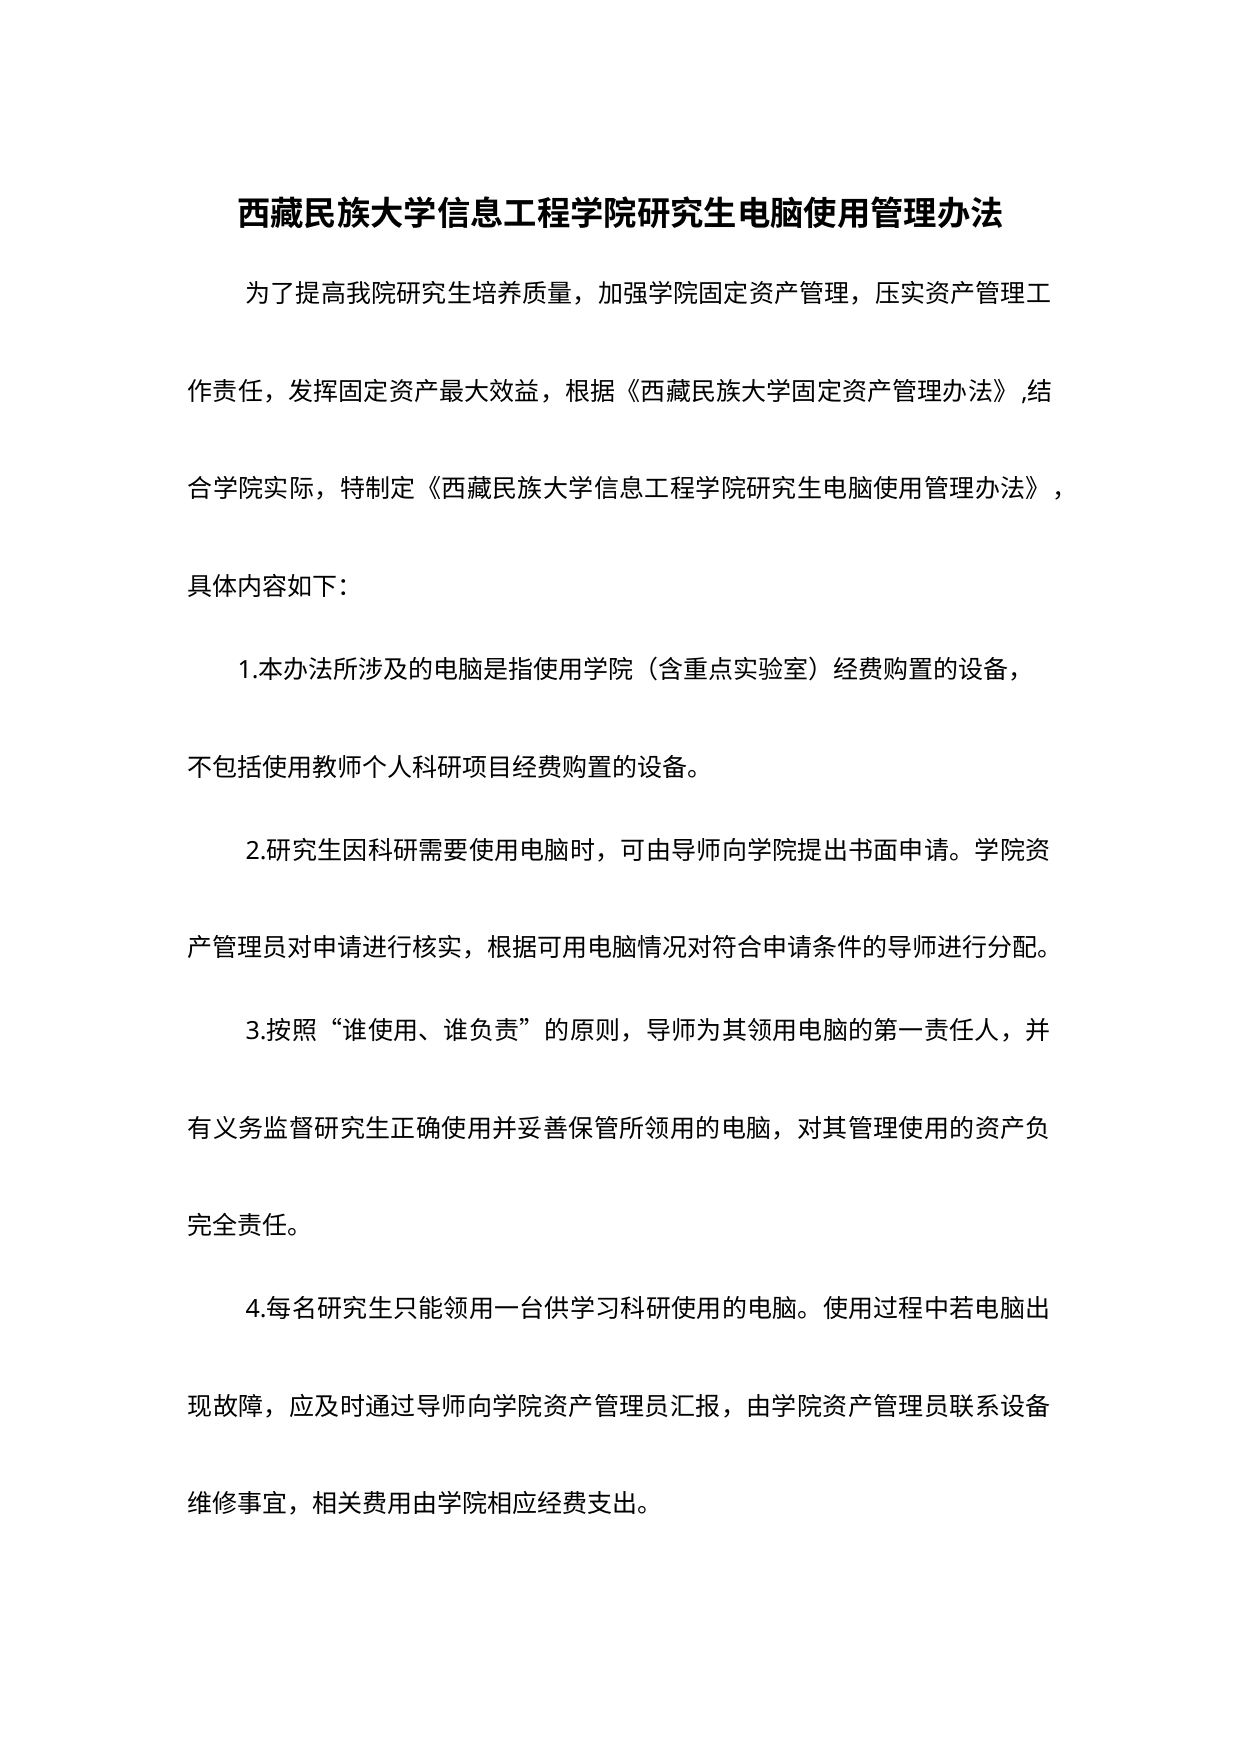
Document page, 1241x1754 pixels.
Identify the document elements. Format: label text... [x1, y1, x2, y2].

text 西藏民族大学信息工程学院研究生电脑使用管理办法 [187, 178, 1053, 243]
text 为了提高我院研究生培养质量，加强学院固定资产管理，压实资产管理工作责任，发挥固定资产最大效益，根据《西藏民族大学固定资产管理办法》,结合学院实际，特制定《西藏民族大学信息工程学院研究生电脑使用管理办法》，具体内容如下： [187, 259, 1053, 617]
text 3.按照“谁使用、谁负责”的原则，导师为其领用电脑的第一责任人，并有义务监督研究生正确使用并妥善保管所领用的电脑，对其管理使用的资产负完全责任。 [187, 996, 1053, 1256]
text 4.每名研究生只能领用一台供学习科研使用的电脑。使用过程中若电脑出现故障，应及时通过导师向学院资产管理员汇报，由学院资产管理员联系设备维修事宜，相关费用由学院相应经费支出。 [187, 1274, 1053, 1534]
text 2.研究生因科研需要使用电脑时，可由导师向学院提出书面申请。学院资产管理员对申请进行核实，根据可用电脑情况对符合申请条件的导师进行分配。 [187, 816, 1053, 978]
text 1.本办法所涉及的电脑是指使用学院（含重点实验室）经费购置的设备，不包括使用教师个人科研项目经费购置的设备。 [187, 635, 1053, 798]
